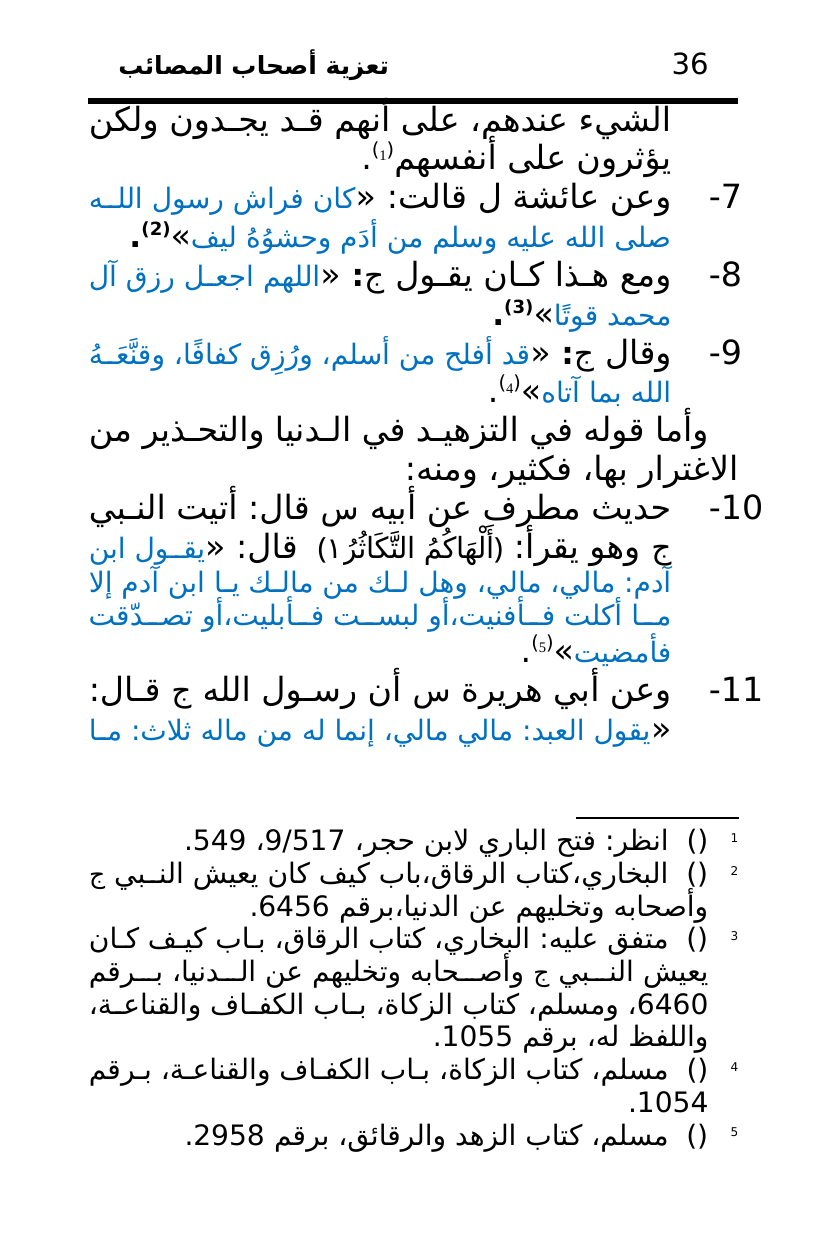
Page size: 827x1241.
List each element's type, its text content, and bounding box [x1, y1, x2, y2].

list ومع هذا كان يقول ج: «اللهم اجعل رزق آل محمد قوتًا»(). [89, 255, 708, 333]
list وقال ج: «قد أفلح من أسلم، ورُزِق كفافًا، وقنَّعَهُ الله بما آتاه»(). [89, 333, 708, 411]
list وعن أبي هريرة س أن رسول الله ج قال: «يقول العبد: مالي مالي، إنما له من ماله ثلاث: ما أكل فأفنى، أو لبس فأبلى، أو أعطى فاقتنى، [و] ما سوى ذلك فهو ذاهب وتاركه الناس»(). [89, 671, 708, 748]
list وعن عائشة ل قالت: «كان فراش رسول الله صلى الله عليه وسلم من أدَم وحشوُهُ ليف»(). [89, 178, 708, 255]
list وقال أبو هريرةس: «ما شبع آل محمد من طعام ثلاثة أيام حتى قبض»(). والمقصود أنهم لم يشبعوا ثلاثة أيام متوالية، والظاهر أن سبب عدم شبعهم غالبًا كان بسبب قلة الشيء عندهم، على أنهم قد يجدون ولكن يؤثرون على أنفسهم(). [89, 100, 708, 178]
text وأما قوله في التزهيد في الدنيا والتحذير من الاغترار بها، فكثير، ومنه: [89, 411, 738, 488]
list حديث مطرف عن أبيه س قال: أتيت النبي ج وهو يقرأ: ﴿أَلْهَاكُمُ التَّكَاثُرُ١﴾ قال: «يقول ابن آدم: مالي، مالي، وهل لك من مالك يا ابن آدم إلا ما أكلت فأفنيت،أو لبست فأبليت،أو تصدّقت فأمضيت»(). [89, 488, 708, 671]
